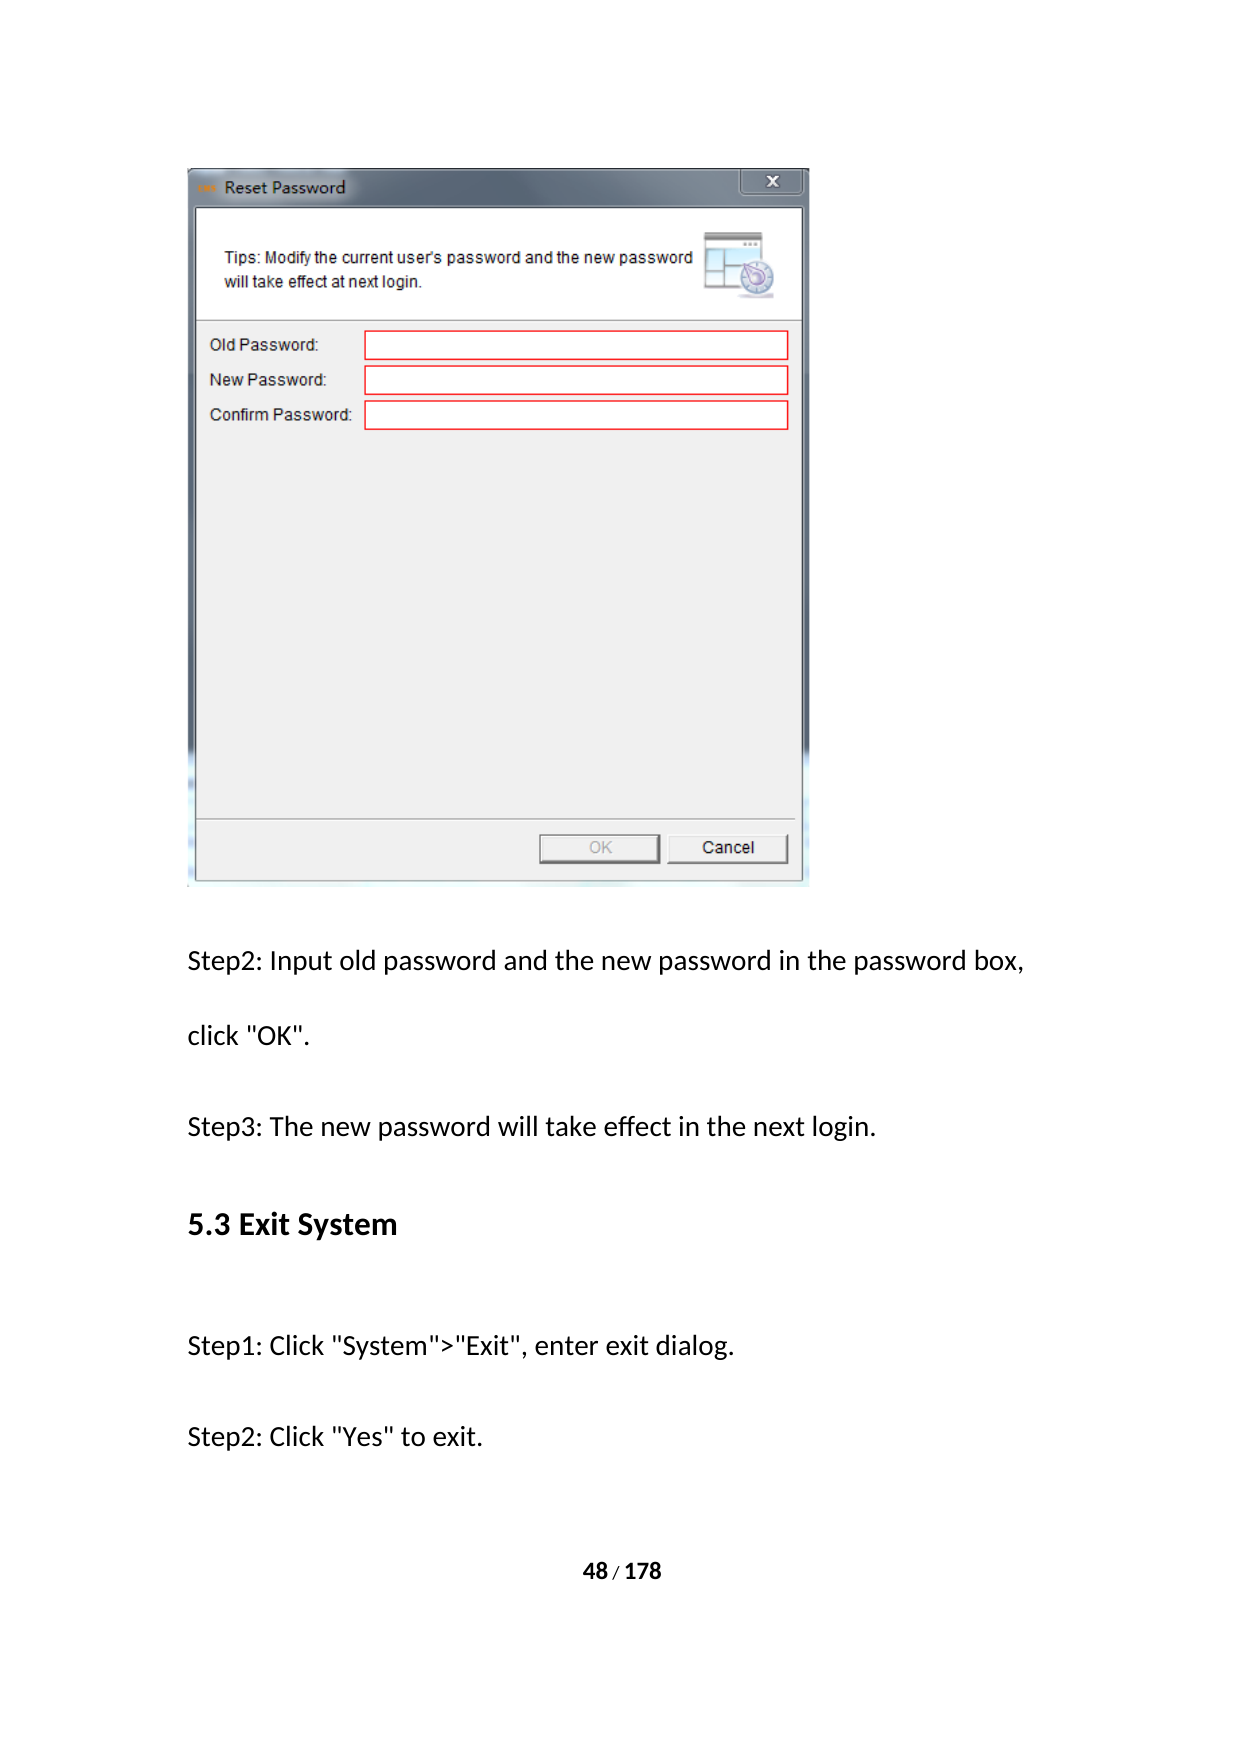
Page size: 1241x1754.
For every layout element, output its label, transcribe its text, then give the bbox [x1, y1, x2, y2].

text Step3: The new password will take effect in the next login. [187, 1093, 1053, 1158]
picture [187, 168, 810, 887]
text Step2: Input old password and the new password in the password box, click "OK". [187, 928, 1053, 1067]
text Step2: Click "Yes" to exit. [187, 1404, 1053, 1469]
text Exit System [187, 1191, 1053, 1256]
text Step1: Click "System">"Exit", enter exit dialog. [187, 1313, 1053, 1378]
